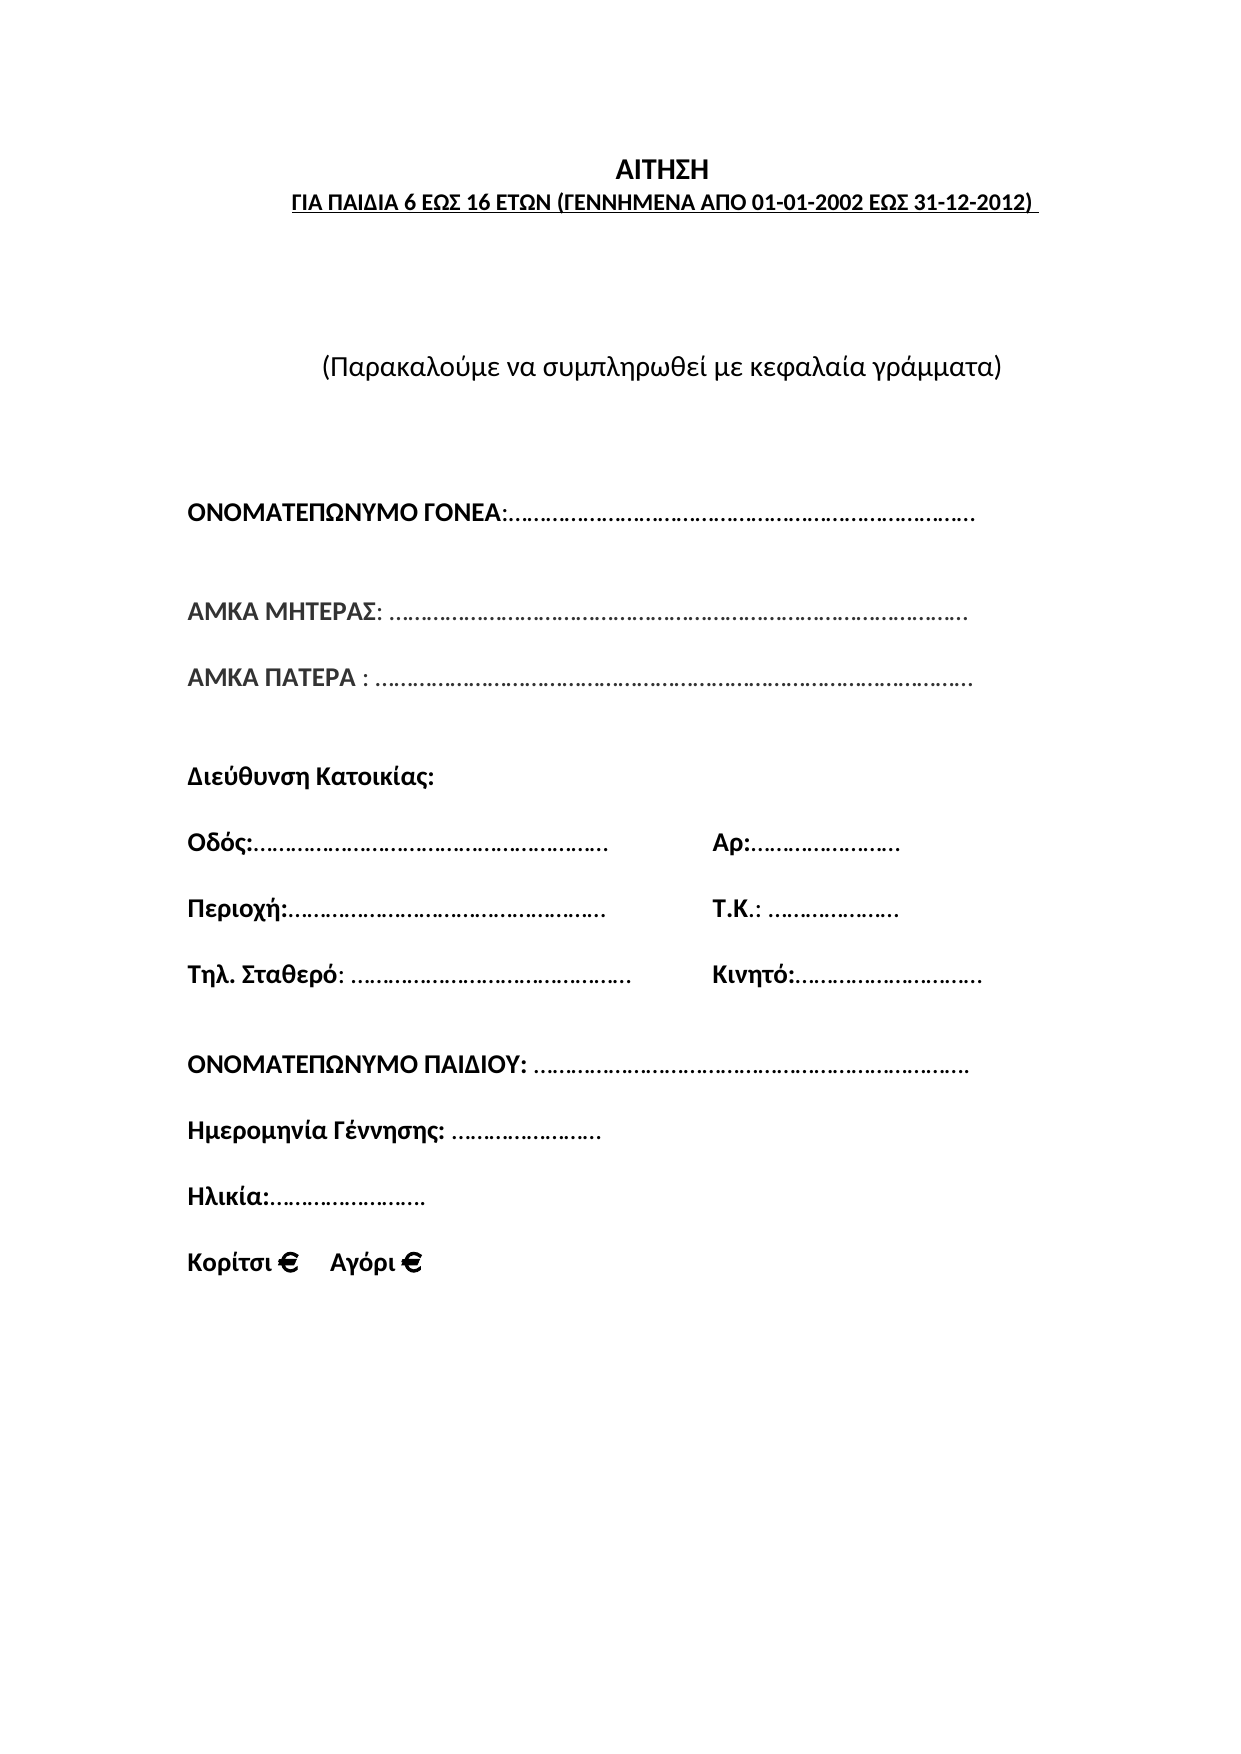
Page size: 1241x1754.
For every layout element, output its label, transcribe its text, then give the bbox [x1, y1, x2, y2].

text Ηλικία:……………………. [187, 1179, 1137, 1213]
text ΑΜΚΑ ΠΑΤΕΡΑ : …………………………………………………………………………………… [187, 660, 1137, 693]
text ΑΜΚΑ ΜΗΤΕΡΑΣ: ………………………………………………………………………………… [187, 594, 1137, 627]
text Ημερομηνία Γέννησης: …………………… [187, 1113, 1137, 1147]
text Περιοχή:…………………………………………… Τ.Κ.: ………………… [187, 891, 1137, 924]
text ΑΙΤΗΣΗ [187, 150, 1137, 187]
text Οδός:………………………………………………… Αρ:…………………… [187, 825, 1137, 858]
text ΟΝΟΜΑΤΕΠΩΝΥΜΟ ΠΑΙΔΙΟΥ: ……………………………………………………………. [187, 1023, 1137, 1081]
text ΟΝΟΜΑΤΕΠΩΝΥΜΟ ΓΟΝΕΑ:………………………………………………………………… [187, 495, 1137, 528]
text Τηλ. Σταθερό: ……………………………………… Κινητό:………………………… [187, 957, 1137, 990]
text Διεύθυνση Κατοικίας: [187, 759, 1137, 792]
text ΓΙΑ ΠΑΙΔΙΑ 6 ΕΩΣ 16 ΕΤΩΝ (ΓΕΝΝΗΜΕΝΑ ΑΠΟ 01-01-2002 ΕΩΣ 31-12-2012) [187, 187, 1137, 216]
text Κορίτσι Αγόρι [187, 1246, 1137, 1279]
text (Παρακαλούμε να συμπληρωθεί με κεφαλαία γράμματα) [187, 348, 1137, 384]
